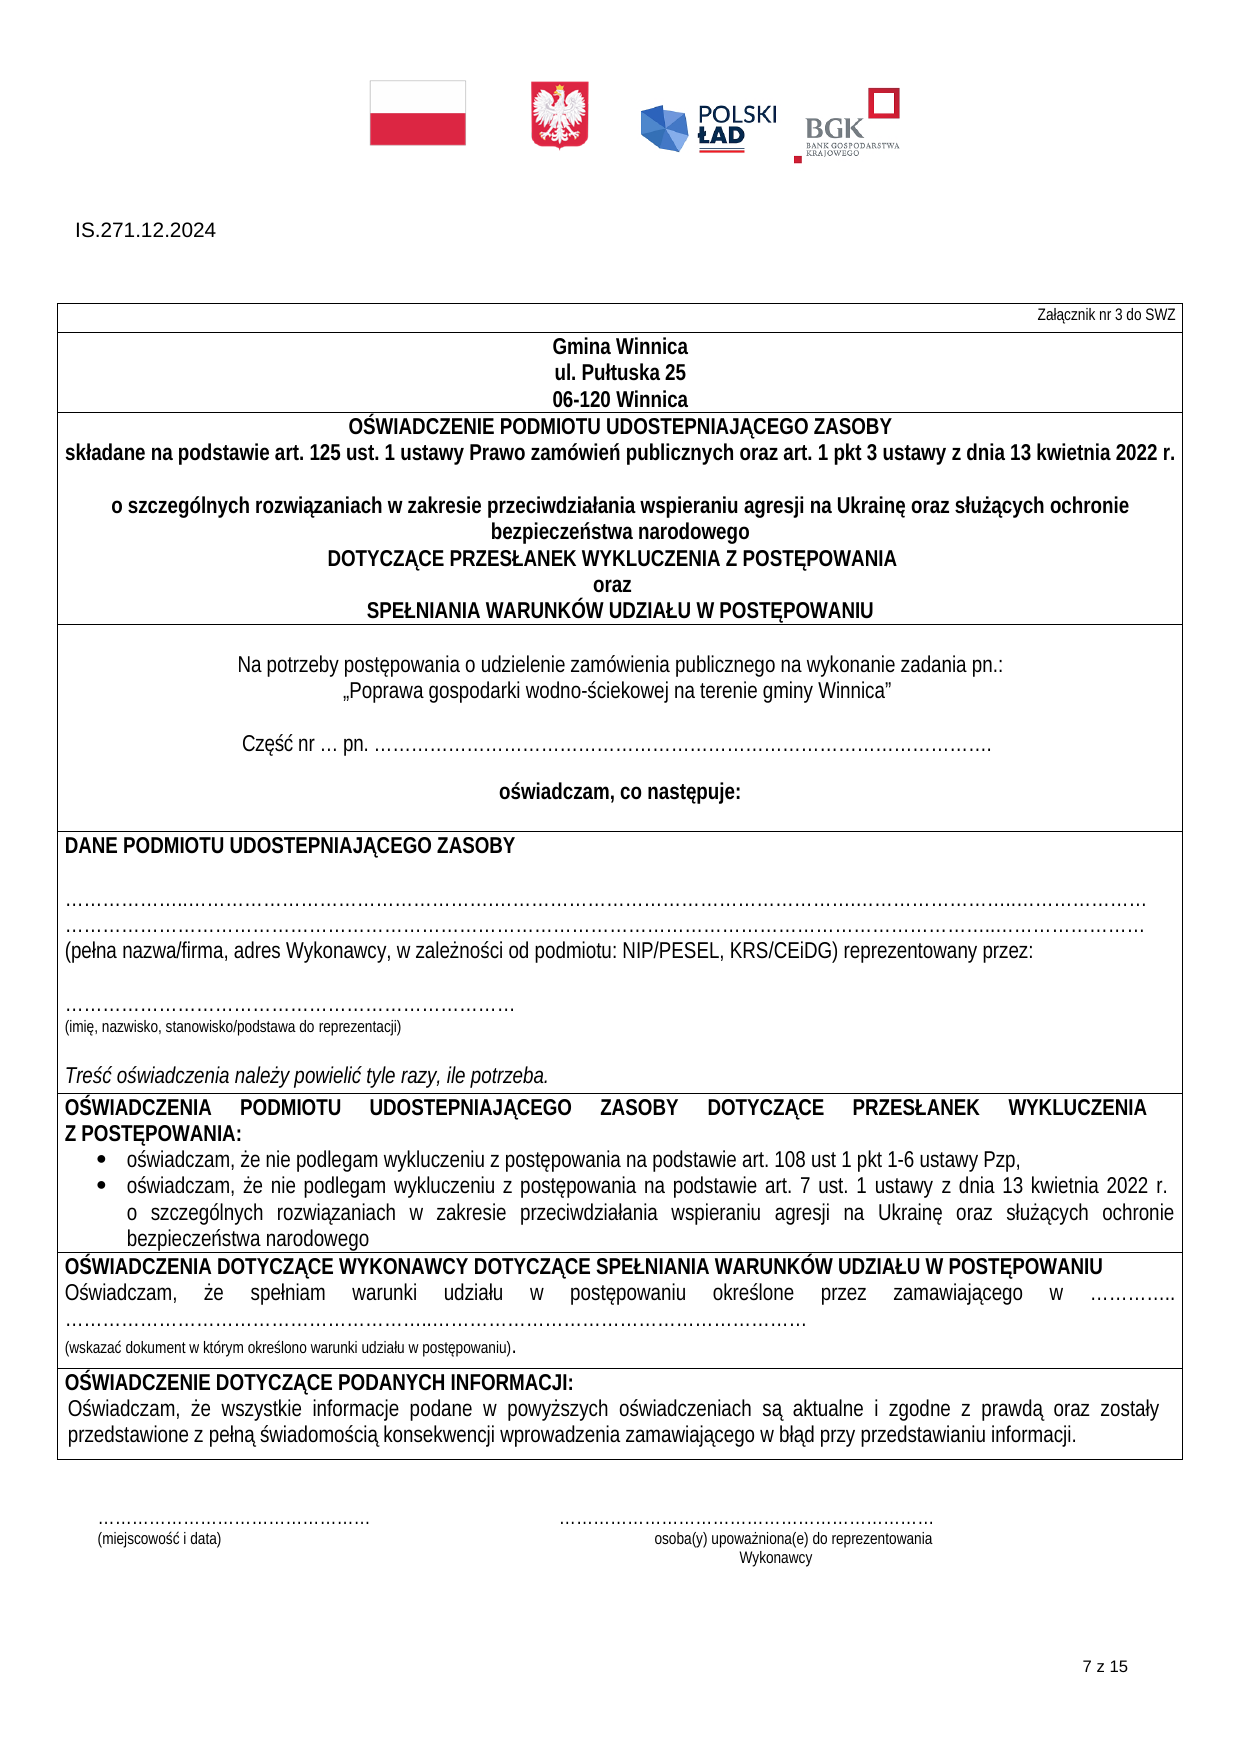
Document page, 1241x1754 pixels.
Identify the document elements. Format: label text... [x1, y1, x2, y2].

table_cell Na potrzeby postępowania o udzielenie zamówienia publicznego na wykonanie zadania pn.: „Poprawa gospodarki wodno-ściekowej na terenie gminy Winnica” Część nr … pn. ………………………………………………………………………………………. oświadczam, co następuje: [58, 625, 1182, 831]
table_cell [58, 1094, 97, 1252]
table_header Załącznik nr 3 do SWZ [58, 304, 1182, 332]
table_header ………………………………………… (miejscowość i data) [86, 1505, 547, 1567]
picture [330, 59, 628, 171]
table_cell OŚWIADCZENIA DOTYCZĄCE WYKONAWCY DOTYCZĄCE SPEŁNIANIA WARUNKÓW UDZIAŁU W POSTĘPOWANIU Oświadczam, że spełniam warunki udziału w postępowaniu określone przez zamawiającego w …………..…………………………………………………..…………………………………………………… (wskazać dokument w którym określono warunki udziału w postępowaniu). [58, 1253, 1182, 1367]
table_cell OŚWIADCZENIE DOTYCZĄCE PODANYCH INFORMACJI: Oświadczam, że wszystkie informacje podane w powyższych oświadczeniach są aktualne i zgodne z prawdą oraz zostały przedstawione z pełną świadomością konsekwencji wprowadzenia zamawiającego w błąd przy przedstawianiu informacji. [58, 1369, 1182, 1459]
table_header ………………………………………………………… osoba(y) upoważniona(e) do reprezentowania Wykonawcy [548, 1505, 1020, 1567]
table_cell Gmina Winnica ul. Pułtuska 25 06-120 Winnica [58, 333, 1182, 412]
table_cell OŚWIADCZENIE PODMIOTU UDOSTEPNIAJĄCEGO ZASOBY składane na podstawie art. 125 ust. 1 ustawy Prawo zamówień publicznych oraz art. 1 pkt 3 ustawy z dnia 13 kwietnia 2022 r. o szczególnych rozwiązaniach w zakresie przeciwdziałania wspieraniu agresji na Ukrainę oraz służących ochronie bezpieczeństwa narodowego DOTYCZĄCE PRZESŁANEK WYKLUCZENIA Z POSTĘPOWANIA oraz SPEŁNIANIA WARUNKÓW UDZIAŁU W POSTĘPOWANIU [58, 413, 1182, 624]
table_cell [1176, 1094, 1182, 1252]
table_cell DANE PODMIOTU UDOSTEPNIAJĄCEGO ZASOBY ………………..………………………………………….………………………………………………….……………………..………………… …………………………………………………………………………………………………………………………………..…………………… (pełna nazwa/firma, adres Wykonawcy, w zależności od podmiotu: NIP/PESEL, KRS/CEiDG) reprezentowany przez: ……………………………………………………………… (imię, nazwisko, stanowisko/podstawa do reprezentacji) Treść oświadczenia należy powielić tyle razy, ile potrzeba. [58, 832, 1182, 1092]
